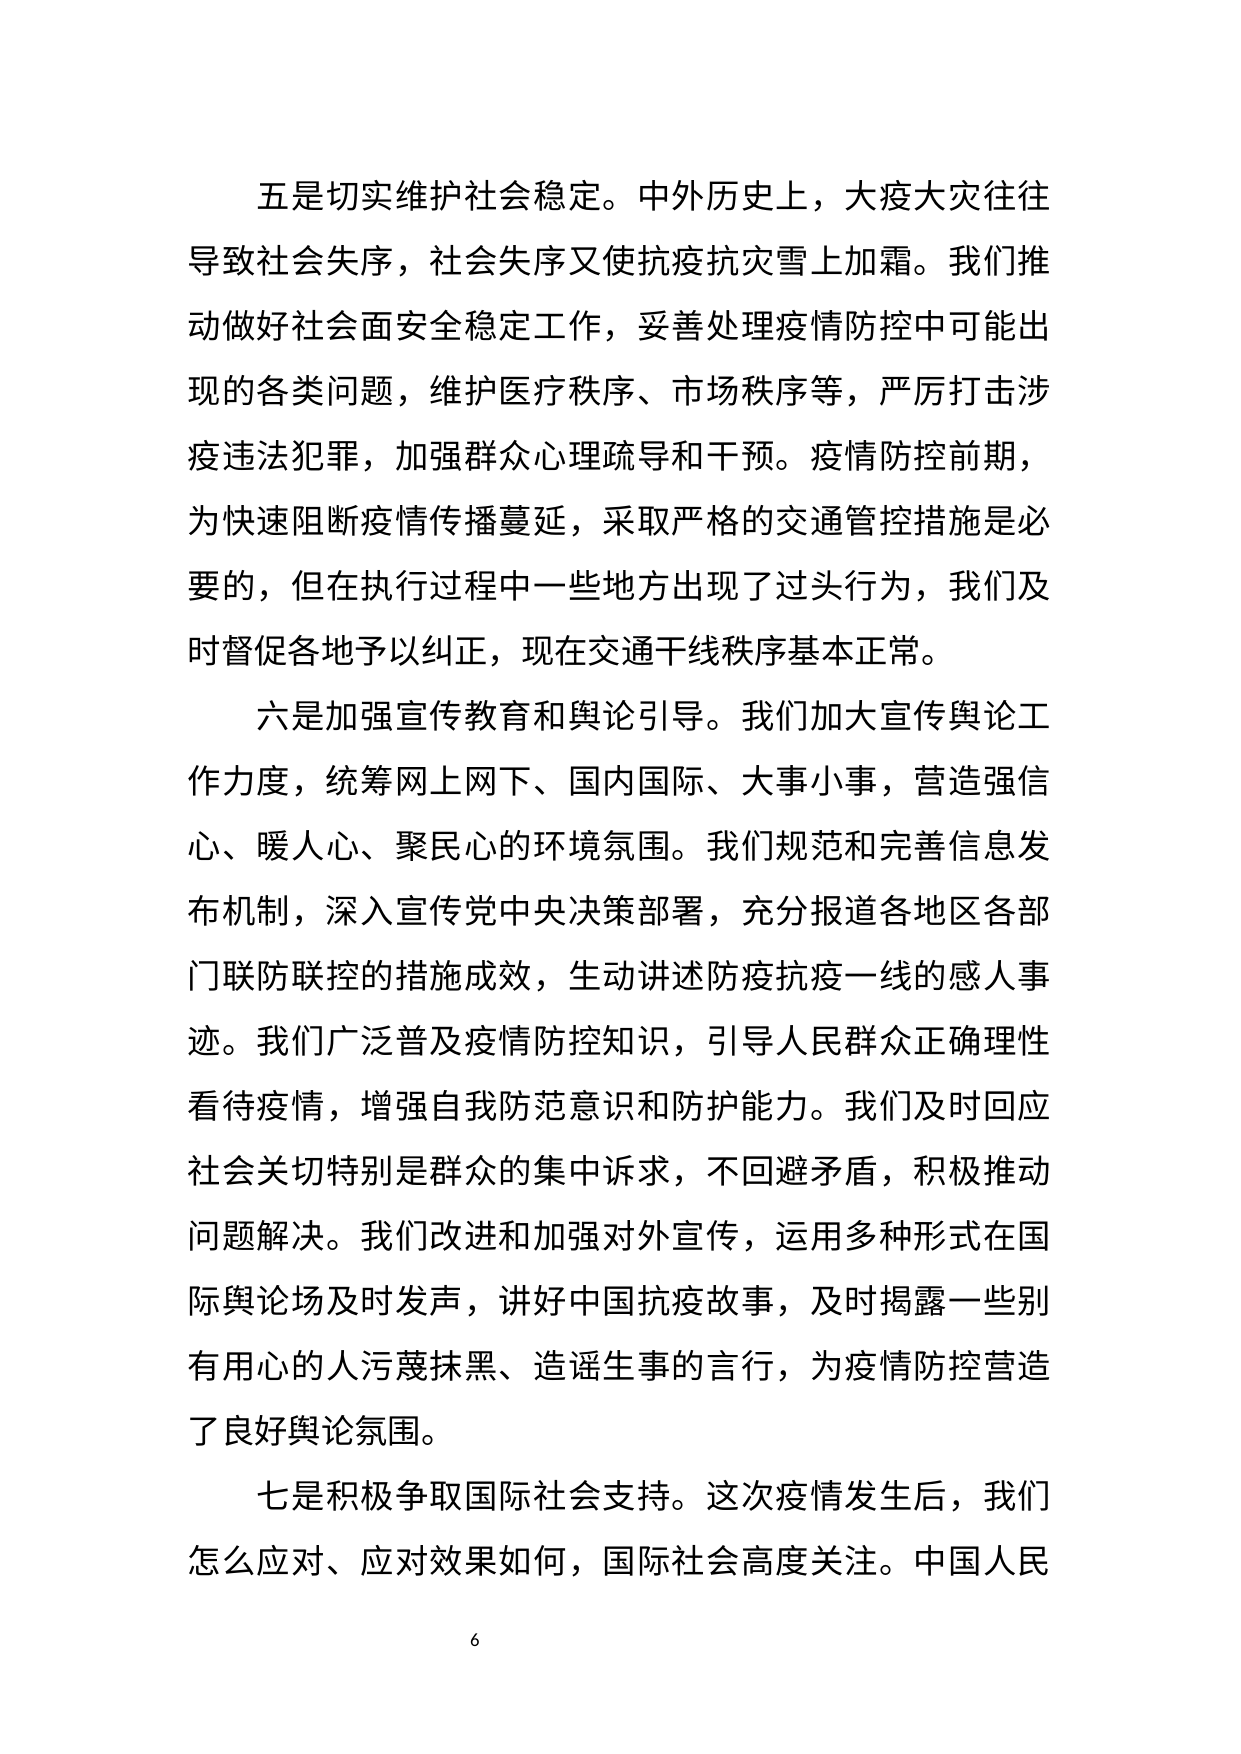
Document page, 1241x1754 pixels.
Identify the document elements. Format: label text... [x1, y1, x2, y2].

text 六是加强宣传教育和舆论引导。我们加大宣传舆论工作力度，统筹网上网下、国内国际、大事小事，营造强信心、暖人心、聚民心的环境氛围。我们规范和完善信息发布机制，深入宣传党中央决策部署，充分报道各地区各部门联防联控的措施成效，生动讲述防疫抗疫一线的感人事迹。我们广泛普及疫情防控知识，引导人民群众正确理性看待疫情，增强自我防范意识和防护能力。我们及时回应社会关切特别是群众的集中诉求，不回避矛盾，积极推动问题解决。我们改进和加强对外宣传，运用多种形式在国际舆论场及时发声，讲好中国抗疫故事，及时揭露一些别有用心的人污蔑抹黑、造谣生事的言行，为疫情防控营造了良好舆论氛围。 [187, 682, 1053, 1462]
text 五是切实维护社会稳定。中外历史上，大疫大灾往往导致社会失序，社会失序又使抗疫抗灾雪上加霜。我们推动做好社会面安全稳定工作，妥善处理疫情防控中可能出现的各类问题，维护医疗秩序、市场秩序等，严厉打击涉疫违法犯罪，加强群众心理疏导和干预。疫情防控前期，为快速阻断疫情传播蔓延，采取严格的交通管控措施是必要的，但在执行过程中一些地方出现了过头行为，我们及时督促各地予以纠正，现在交通干线秩序基本正常。 [187, 162, 1053, 682]
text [187, 1462, 1053, 1592]
